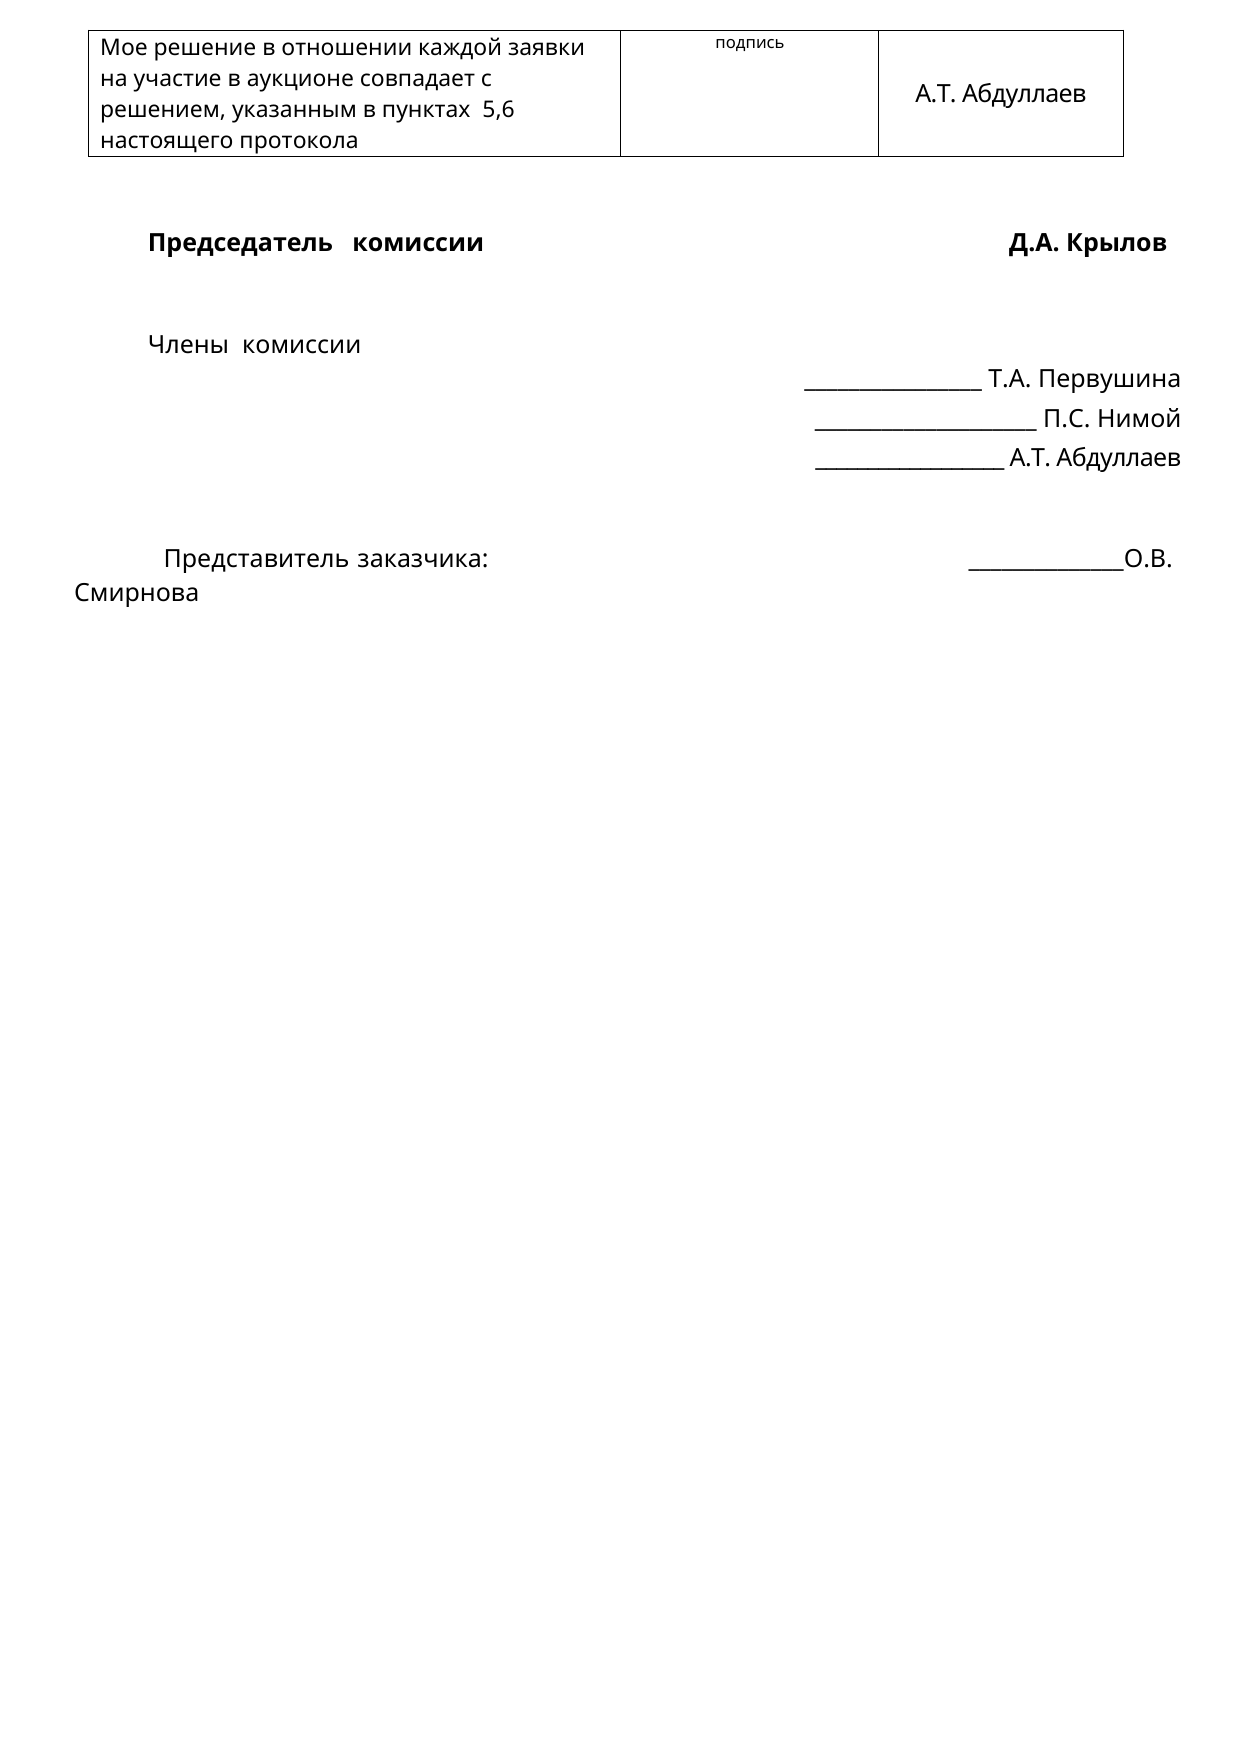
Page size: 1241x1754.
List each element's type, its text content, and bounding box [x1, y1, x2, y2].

text Представитель заказчика: ______________О.В. Смирнова [74, 541, 1181, 609]
text __________________ А.Т. Абдуллаев [89, 439, 1181, 473]
text Члены комиссии [148, 327, 1181, 361]
table_cell А.Т. Абдуллаев [879, 31, 1123, 156]
text ________________ Т.А. Первушина [89, 361, 1181, 395]
table_cell подпись [621, 31, 878, 156]
text Председатель комиссии Д.А. Крылов [148, 225, 1181, 259]
text ____________________ П.С. Нимой [89, 400, 1181, 434]
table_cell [89, 31, 620, 156]
